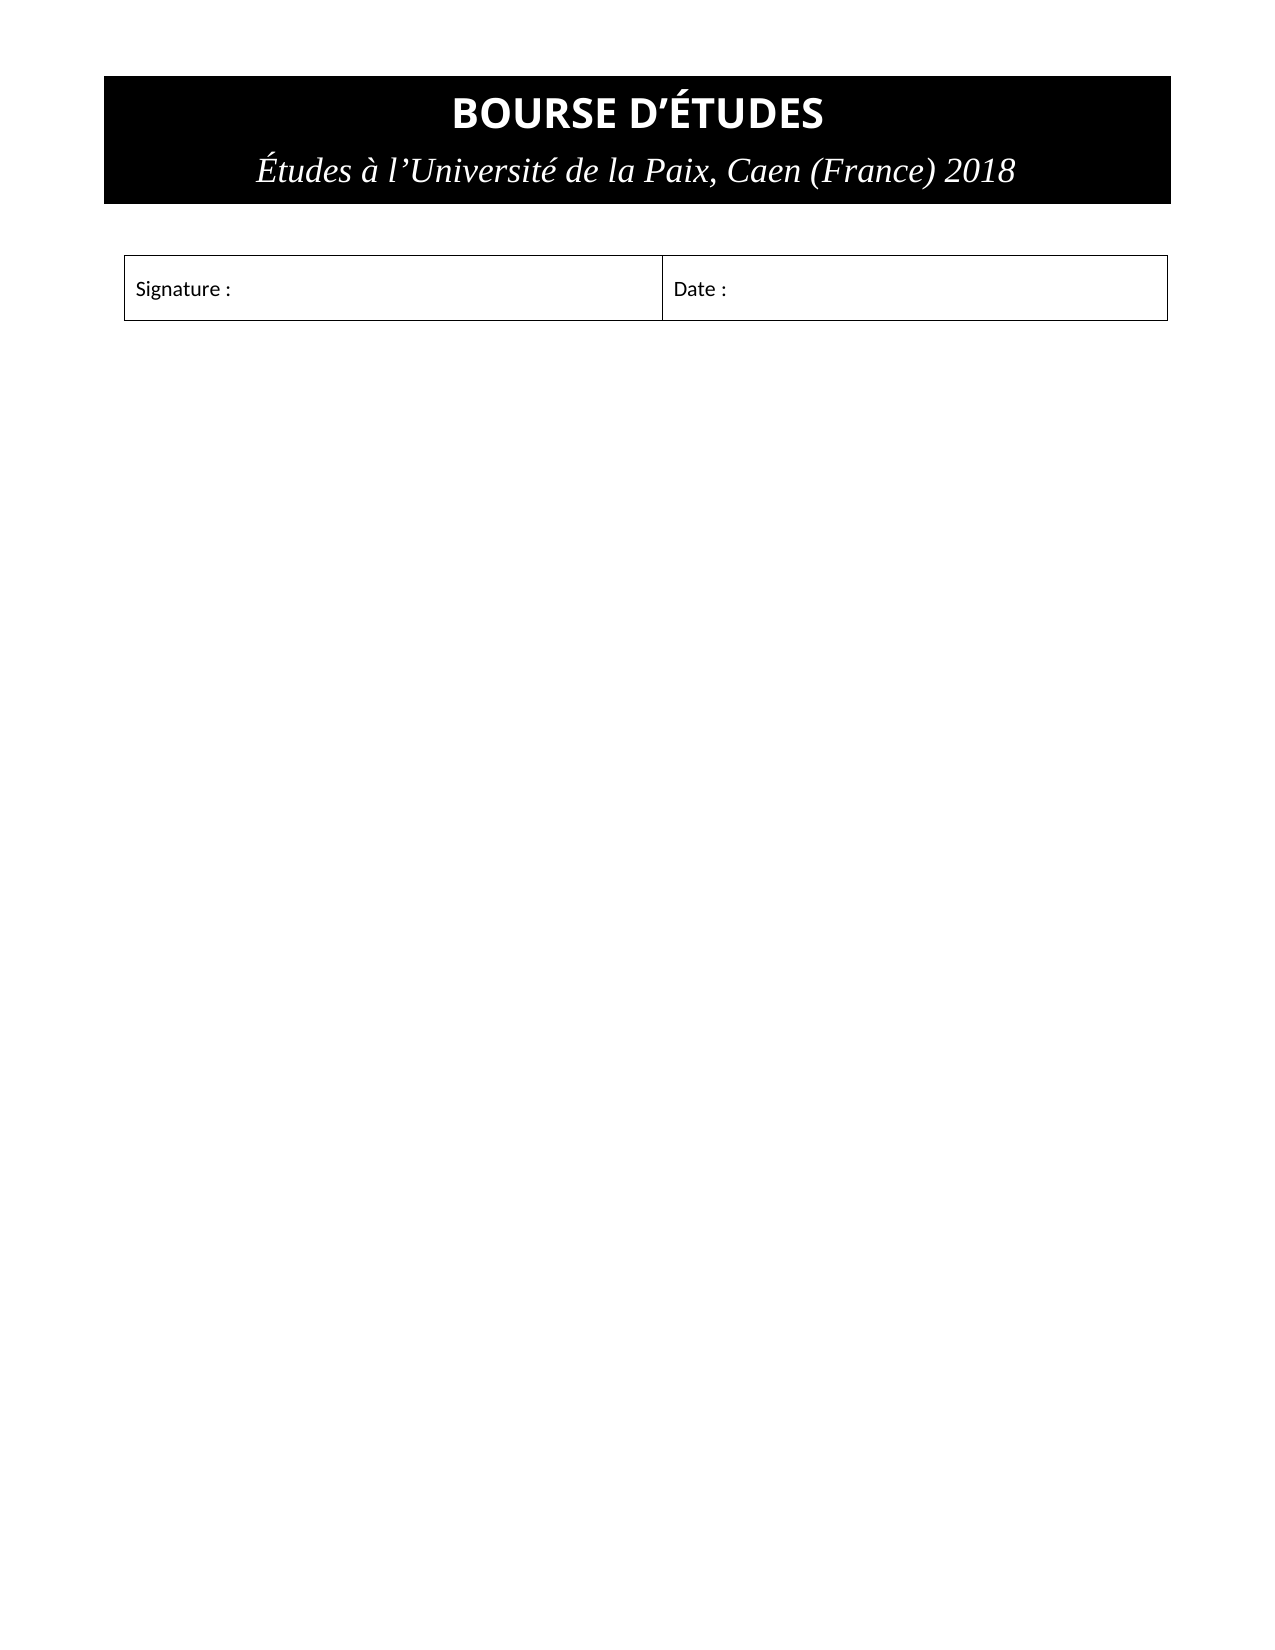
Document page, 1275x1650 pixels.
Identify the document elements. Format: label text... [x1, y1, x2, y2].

table_header Signature : [125, 256, 662, 320]
table_header Date : [663, 256, 1167, 320]
